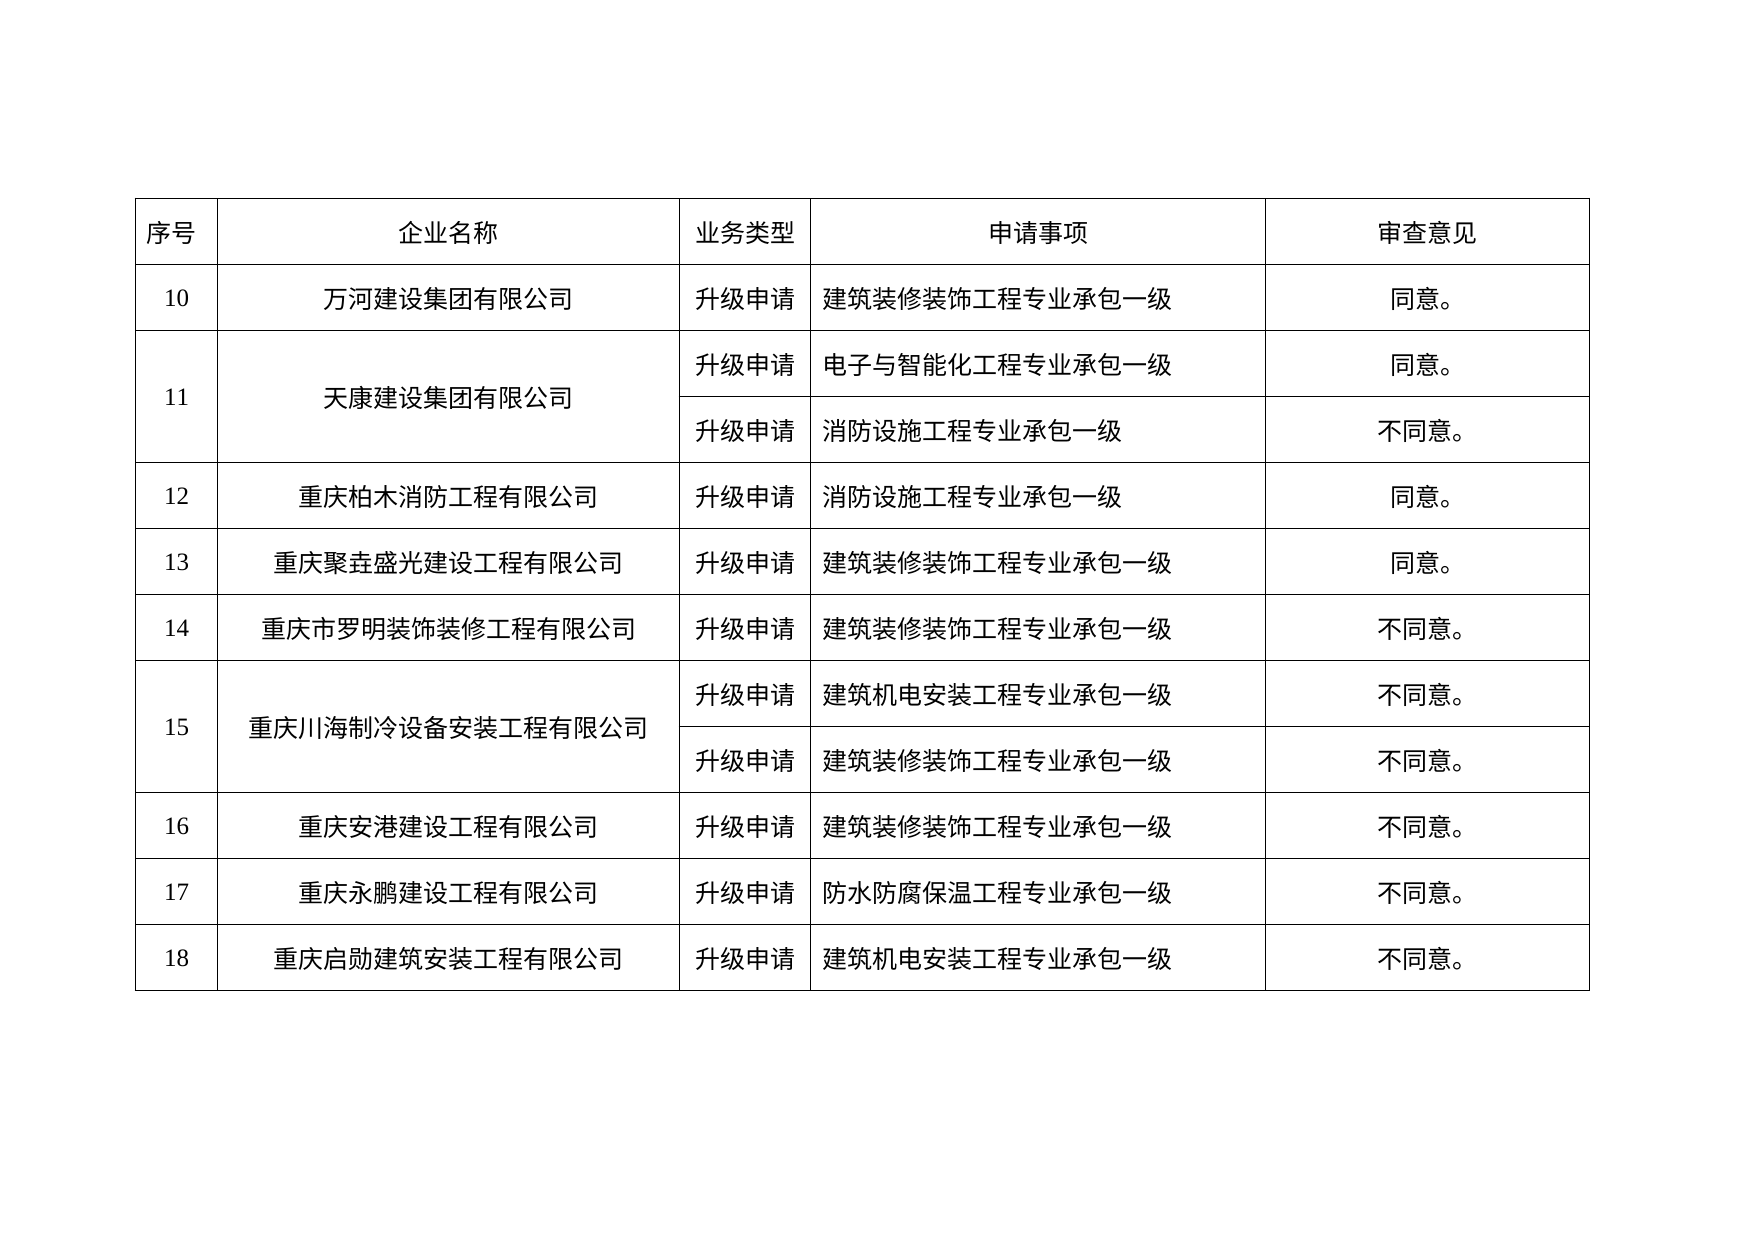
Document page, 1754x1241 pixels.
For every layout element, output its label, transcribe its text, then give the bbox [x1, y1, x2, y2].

table_cell 升级申请 [680, 793, 810, 858]
table_cell 不同意。 [1266, 397, 1589, 462]
table_cell 18 [136, 925, 217, 990]
table_cell 11 [136, 331, 217, 462]
table_cell 16 [136, 793, 217, 858]
table_cell 防水防腐保温工程专业承包一级 [811, 859, 1265, 924]
table_cell 不同意。 [1266, 661, 1589, 726]
table_cell 重庆永鹏建设工程有限公司 [218, 859, 679, 924]
table_cell 电子与智能化工程专业承包一级 [811, 331, 1265, 396]
table_cell 建筑机电安装工程专业承包一级 [811, 925, 1265, 990]
table_cell 建筑机电安装工程专业承包一级 [811, 661, 1265, 726]
table_cell 升级申请 [680, 595, 810, 660]
table_cell 不同意。 [1266, 859, 1589, 924]
table_header 审查意见 [1266, 199, 1589, 264]
table_cell 重庆启勋建筑安装工程有限公司 [218, 925, 679, 990]
table_cell 建筑装修装饰工程专业承包一级 [811, 793, 1265, 858]
table_cell 不同意。 [1266, 925, 1589, 990]
table_cell 天康建设集团有限公司 [218, 331, 679, 462]
table_cell 同意。 [1266, 265, 1589, 330]
table_cell 不同意。 [1266, 595, 1589, 660]
table_cell 13 [136, 529, 217, 594]
table_cell 重庆聚垚盛光建设工程有限公司 [218, 529, 679, 594]
table_cell 升级申请 [680, 463, 810, 528]
table_cell 升级申请 [680, 661, 810, 726]
table_cell 重庆川海制冷设备安装工程有限公司 [218, 661, 679, 792]
table_cell 同意。 [1266, 463, 1589, 528]
table_cell 建筑装修装饰工程专业承包一级 [811, 727, 1265, 792]
table_cell 不同意。 [1266, 793, 1589, 858]
table_cell 万河建设集团有限公司 [218, 265, 679, 330]
table_cell 升级申请 [680, 529, 810, 594]
table_cell 升级申请 [680, 397, 810, 462]
table_header 申请事项 [811, 199, 1265, 264]
table_cell 同意。 [1266, 529, 1589, 594]
table_header 业务类型 [680, 199, 810, 264]
table_cell 同意。 [1266, 331, 1589, 396]
table_cell 重庆市罗明装饰装修工程有限公司 [218, 595, 679, 660]
table_cell 升级申请 [680, 925, 810, 990]
table_cell 消防设施工程专业承包一级 [811, 463, 1265, 528]
table_cell 消防设施工程专业承包一级 [811, 397, 1265, 462]
table_header 企业名称 [218, 199, 679, 264]
table_cell 10 [136, 265, 217, 330]
table_header 序号 [136, 199, 217, 264]
table_cell 建筑装修装饰工程专业承包一级 [811, 595, 1265, 660]
table_cell 升级申请 [680, 859, 810, 924]
table_cell 17 [136, 859, 217, 924]
table_cell 重庆柏木消防工程有限公司 [218, 463, 679, 528]
table_cell 重庆安港建设工程有限公司 [218, 793, 679, 858]
table_cell 14 [136, 595, 217, 660]
table_cell 升级申请 [680, 331, 810, 396]
table_cell 升级申请 [680, 727, 810, 792]
table_cell 不同意。 [1266, 727, 1589, 792]
table_cell 升级申请 [680, 265, 810, 330]
table_cell 建筑装修装饰工程专业承包一级 [811, 265, 1265, 330]
table_cell 建筑装修装饰工程专业承包一级 [811, 529, 1265, 594]
table_cell 15 [136, 661, 217, 792]
table_cell 12 [136, 463, 217, 528]
